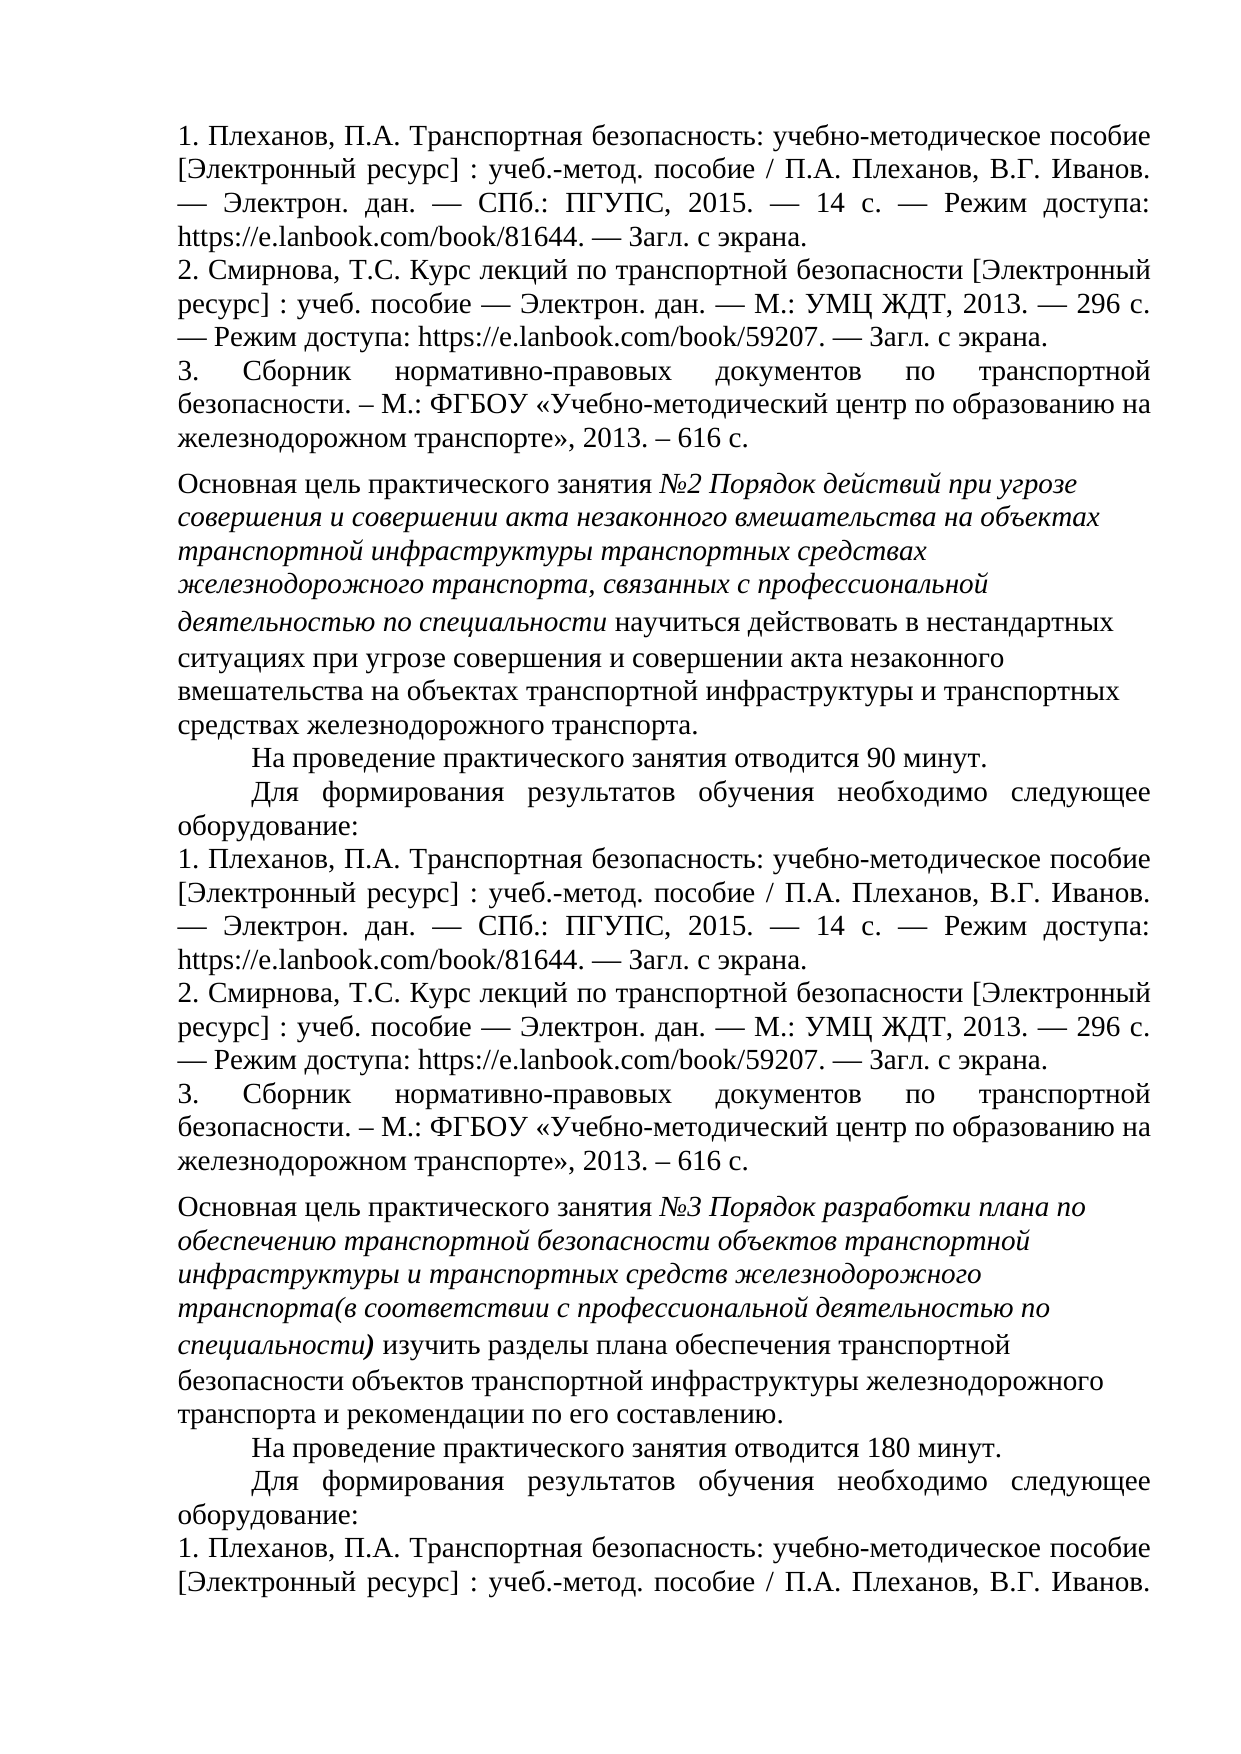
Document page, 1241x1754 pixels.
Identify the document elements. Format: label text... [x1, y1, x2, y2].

text 2. Смирнова, Т.С. Курс лекций по транспортной безопасности [Электронный ресурс] : учеб. пособие — Электрон. дан. — М.: УМЦ ЖДТ, 2013. — 296 с. — Режим доступа: https://e.lanbook.com/book/59207. — Загл. с экрана. [177, 252, 1152, 353]
text 3. Сборник нормативно-правовых документов по транспортной безопасности. – М.: ФГБОУ «Учебно-методический центр по образованию на железнодорожном транспорте», 2013. – 616 с. [177, 1076, 1152, 1177]
text Для формирования результатов обучения необходимо следующее оборудование: [177, 1463, 1152, 1531]
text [177, 1531, 1152, 1598]
text Для формирования результатов обучения необходимо следующее оборудование: [177, 774, 1152, 841]
text 3. Сборник нормативно-правовых документов по транспортной безопасности. – М.: ФГБОУ «Учебно-методический центр по образованию на железнодорожном транспорте», 2013. – 616 с. [177, 353, 1152, 453]
text На проведение практического занятия отводится 180 минут. [177, 1430, 1152, 1463]
text На проведение практического занятия отводится 90 минут. [177, 741, 1152, 774]
text Основная цель практического занятия №2 Порядок действий при угрозе совершения и совершении акта незаконного вмешательства на объектах транспортной инфраструктуры транспортных средствах железнодорожного транспорта, связанных с профессиональной деятельностью по специальности научиться действовать в нестандартных ситуациях при угрозе совершения и совершении акта незаконного вмешательства на объектах транспортной инфраструктуры и транспортных средствах железнодорожного транспорта. [177, 466, 1152, 741]
text 2. Смирнова, Т.С. Курс лекций по транспортной безопасности [Электронный ресурс] : учеб. пособие — Электрон. дан. — М.: УМЦ ЖДТ, 2013. — 296 с. — Режим доступа: https://e.lanbook.com/book/59207. — Загл. с экрана. [177, 975, 1152, 1076]
text Основная цель практического занятия №3 Порядок разработки плана по обеспечению транспортной безопасности объектов транспортной инфраструктуры и транспортных средств железнодорожного транспорта(в соответствии с профессиональной деятельностью по специальности) изучить разделы плана обеспечения транспортной безопасности объектов транспортной инфраструктуры железнодорожного транспорта и рекомендации по его составлению. [177, 1189, 1152, 1430]
